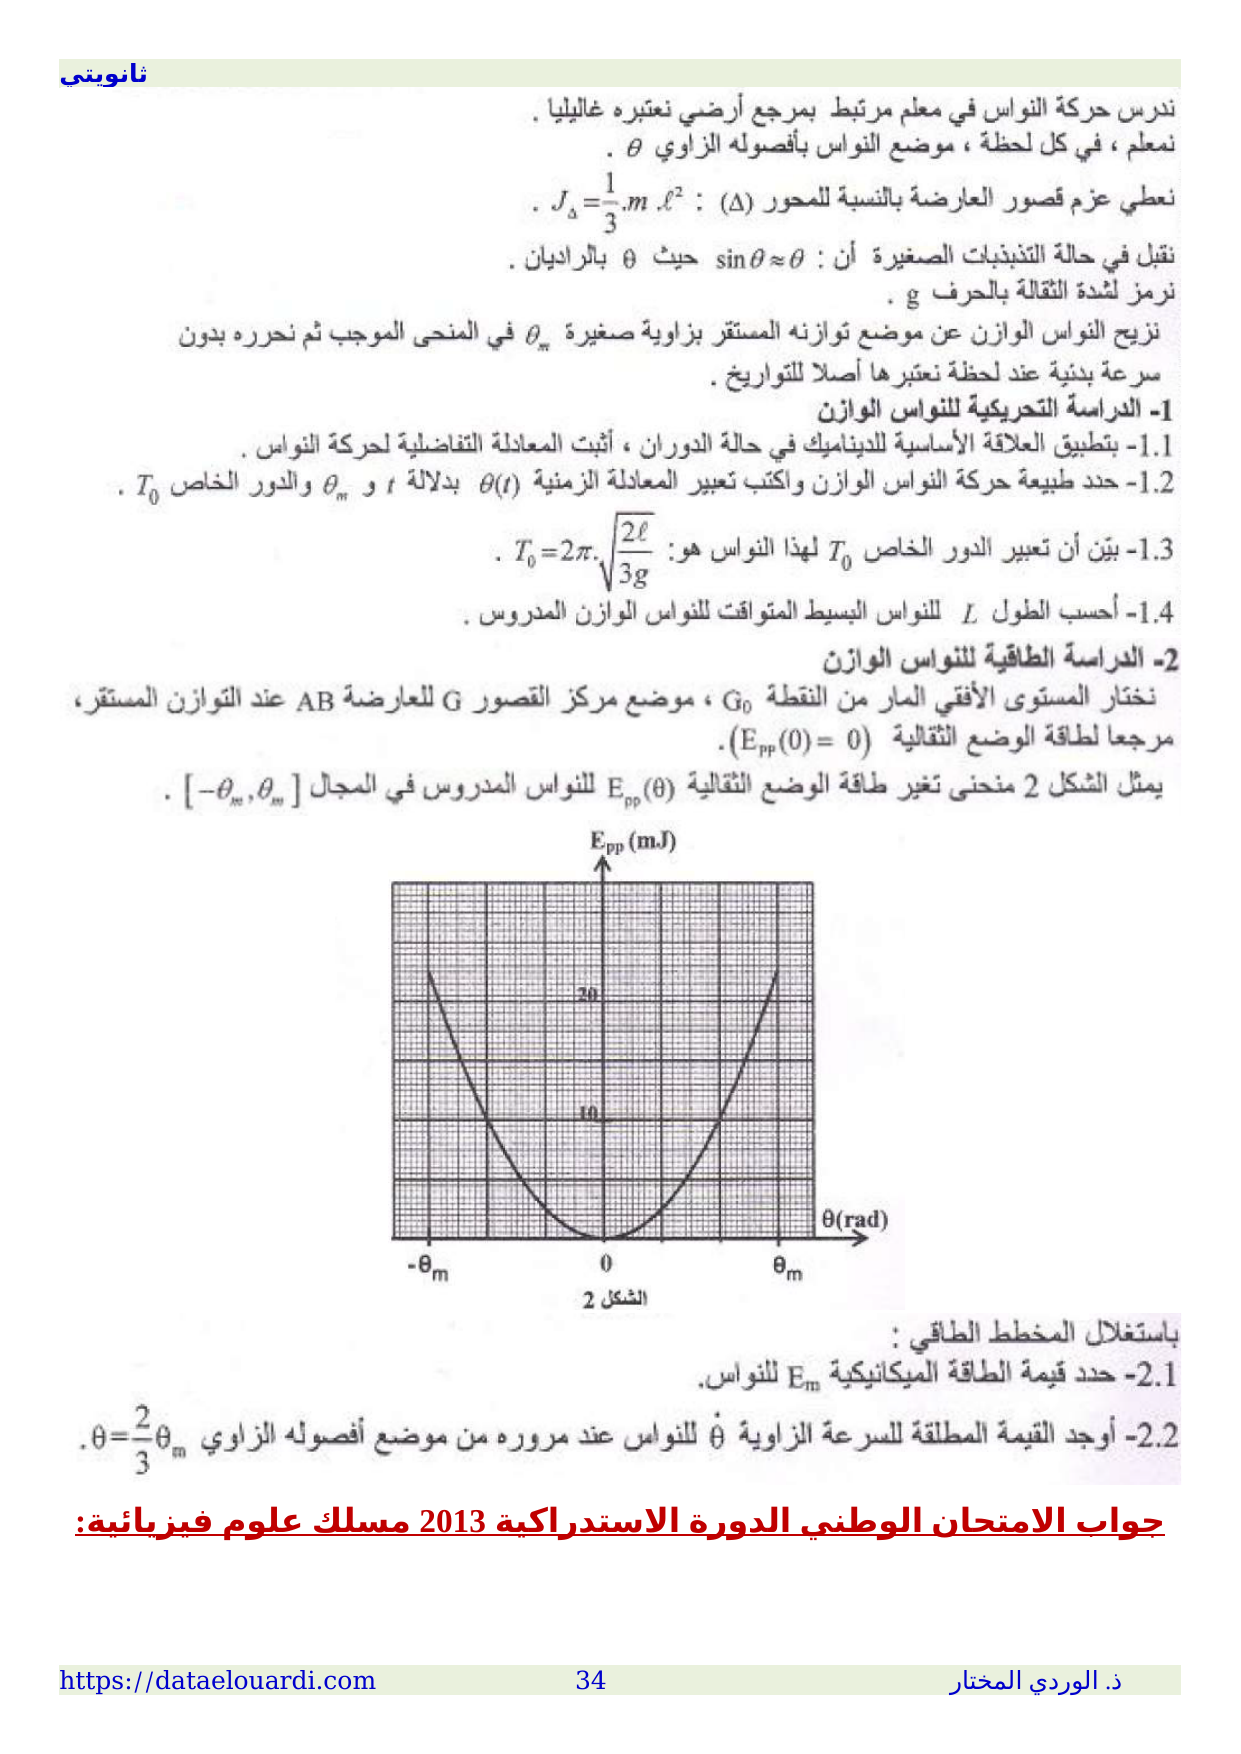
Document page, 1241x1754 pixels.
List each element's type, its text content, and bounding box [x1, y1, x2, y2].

picture [59, 638, 1182, 816]
text جواب الامتحان الوطني الدورة الاستدراكية 2013 مسلك علوم فيزيائية: [59, 1501, 1181, 1539]
